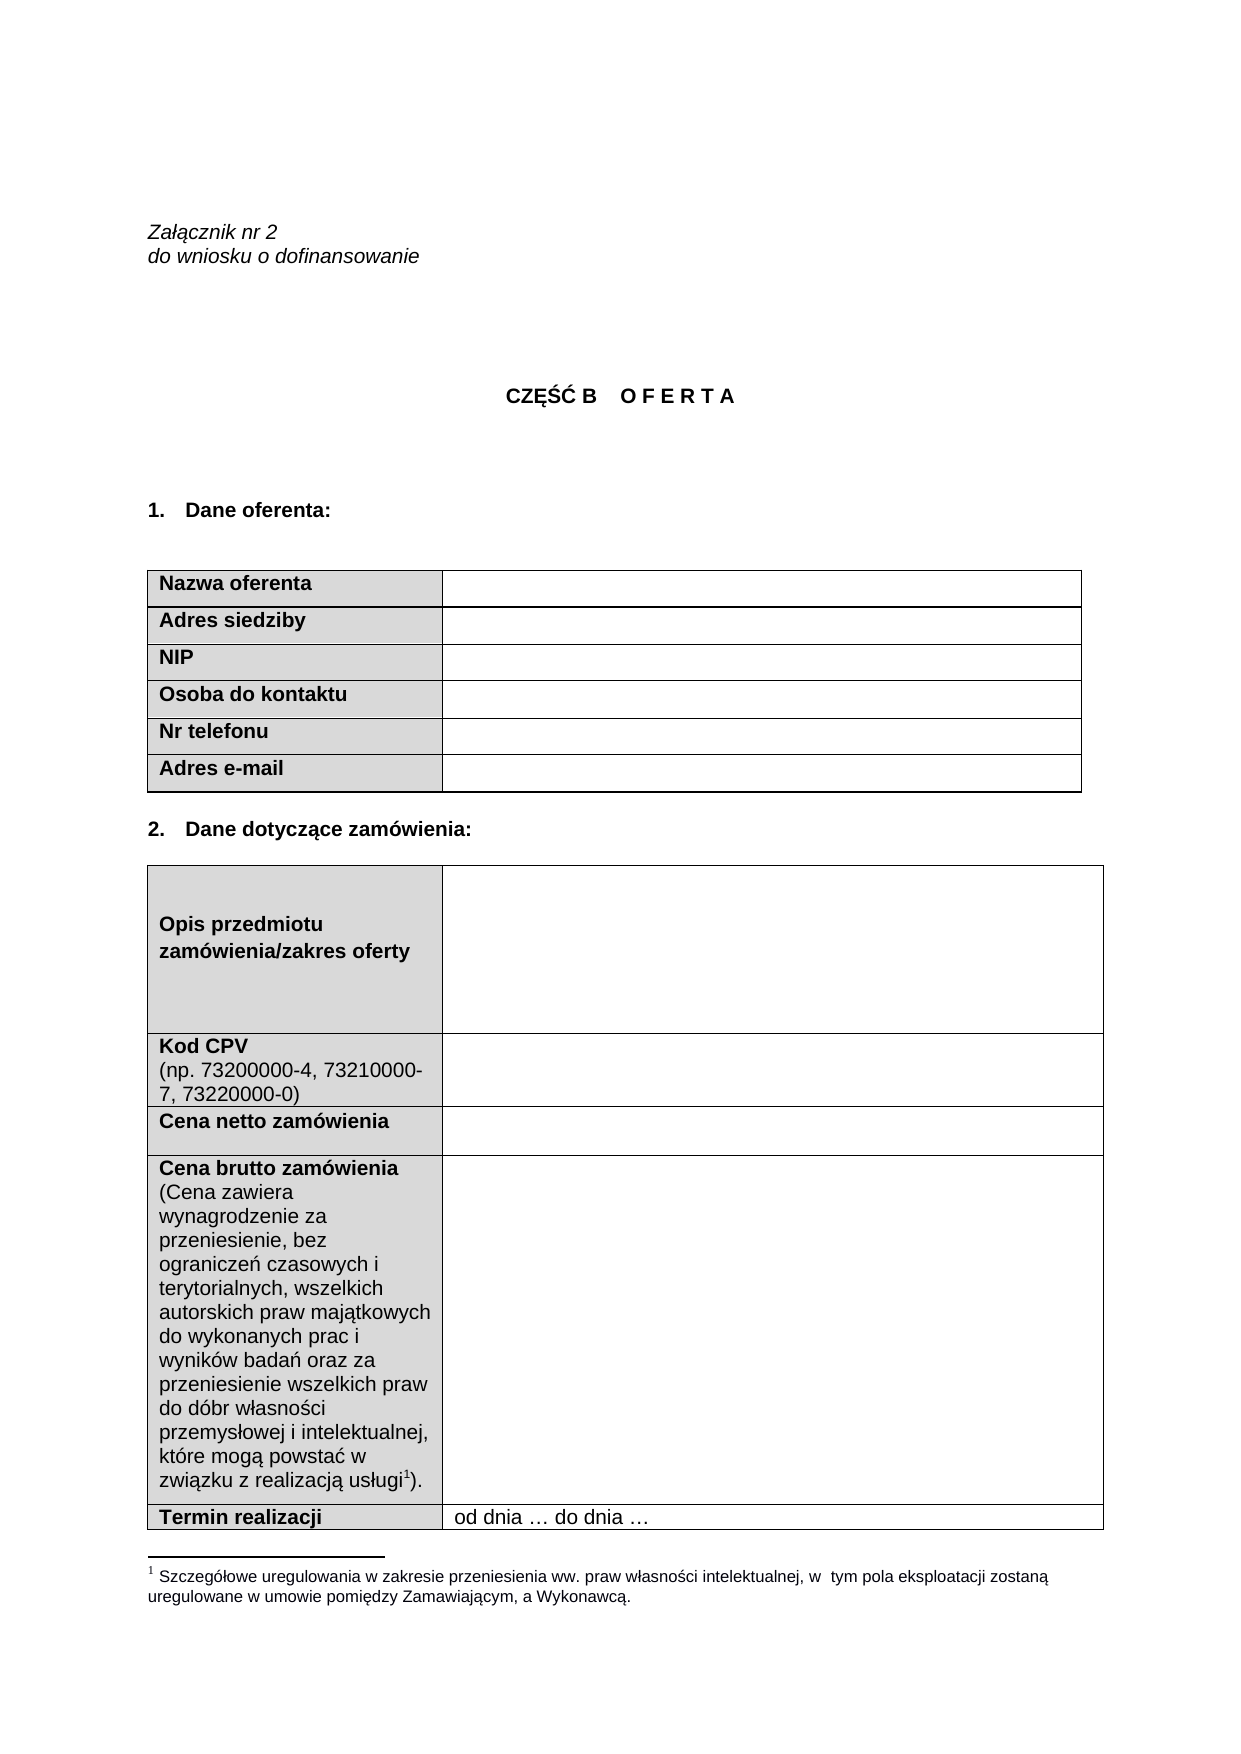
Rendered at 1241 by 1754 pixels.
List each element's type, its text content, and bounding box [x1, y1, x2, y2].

table_cell Kod CPV (np. 73200000-4, 73210000-7, 73220000-0) [148, 1034, 442, 1106]
table_cell [443, 1034, 1103, 1106]
table_header Opis przedmiotu zamówienia/zakres oferty [148, 866, 442, 1033]
table_header Nazwa oferenta [148, 571, 442, 606]
table_cell od dnia … do dnia … [443, 1505, 1103, 1529]
text CZĘŚĆ B O F E R T A [148, 384, 1093, 408]
table_cell [443, 755, 1081, 791]
table_cell Cena netto zamówienia [148, 1107, 442, 1155]
table_cell Cena brutto zamówienia (Cena zawiera wynagrodzenie za przeniesienie, bez ograniczeń czasowych i terytorialnych, wszelkich autorskich praw majątkowych do wykonanych prac i wyników badań oraz za przeniesienie wszelkich praw do dóbr własności przemysłowej i intelektualnej, które mogą powstać w związku z realizacją usługi). [148, 1156, 442, 1504]
table_cell [443, 645, 1081, 680]
table_cell Adres siedziby [148, 608, 442, 643]
table_cell Adres e-mail [148, 755, 442, 791]
table_header [443, 571, 1081, 606]
table_cell NIP [148, 645, 442, 680]
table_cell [148, 1505, 442, 1529]
table_cell Nr telefonu [148, 719, 442, 754]
table_cell [443, 608, 1081, 643]
text Załącznik nr 2 [148, 219, 1093, 243]
table_header [443, 866, 1103, 1033]
text do wniosku o dofinansowanie [148, 243, 1093, 267]
table_cell [443, 1156, 1103, 1504]
list Dane dotyczące zamówienia: [148, 816, 1093, 840]
table_cell Osoba do kontaktu [148, 681, 442, 717]
table_cell [443, 681, 1081, 717]
table_cell [443, 1107, 1103, 1155]
list Dane oferenta: [148, 498, 1093, 522]
table_cell [443, 719, 1081, 754]
